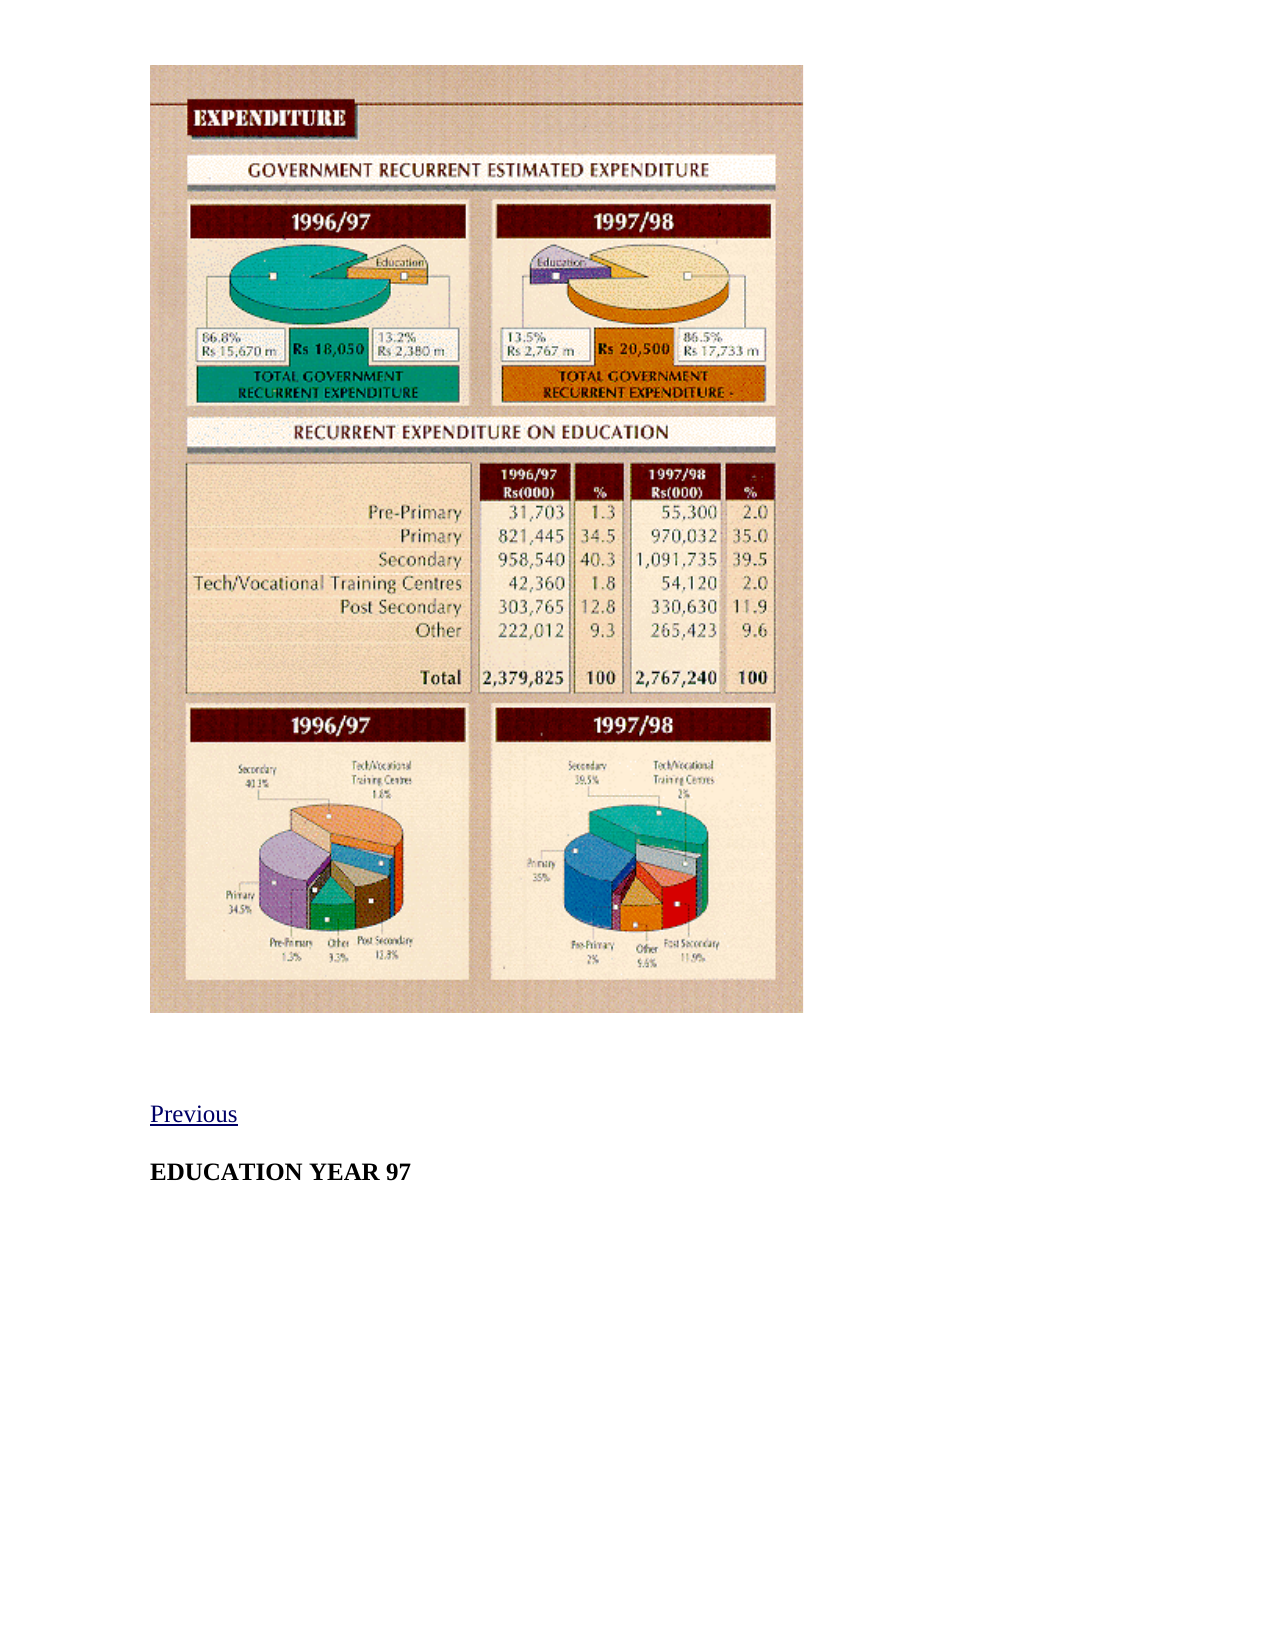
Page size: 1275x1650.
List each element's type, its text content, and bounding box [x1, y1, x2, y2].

picture [150, 65, 804, 1013]
text EDUCATION YEAR 97 [150, 1157, 1125, 1186]
text Previous [150, 1099, 1125, 1128]
